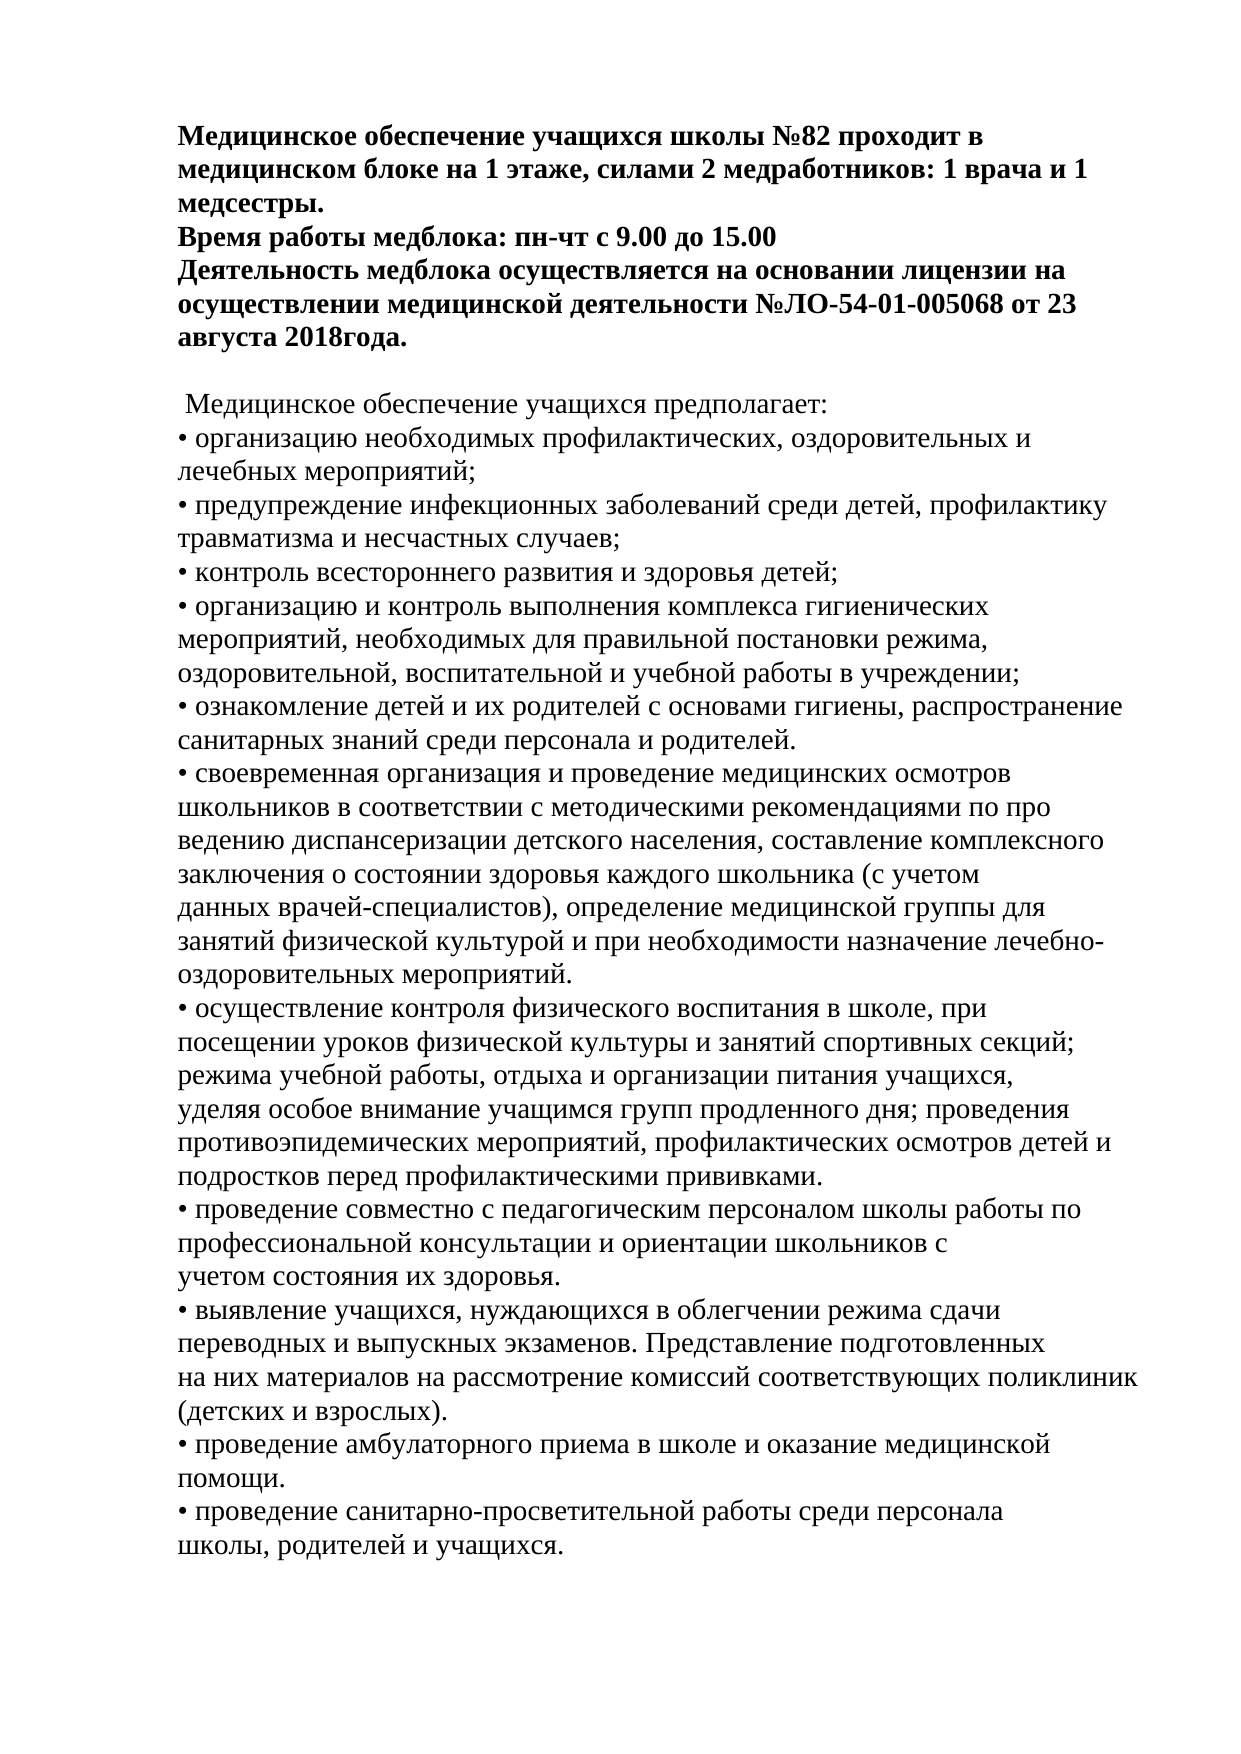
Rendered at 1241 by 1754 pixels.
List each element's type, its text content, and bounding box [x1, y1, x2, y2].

text Медицинское обеспечение учащихся предполагает: • организацию необходимых профилактических, оздоровительных и лечебных мероприятий; • предупреждение инфекционных заболеваний среди детей, профилактику травматизма и несчастных случаев; • контроль всестороннего развития и здоровья детей; • организацию и контроль выполнения комплекса гигиенических мероприятий, необходимых для правильной постановки режима, оздоровительной, воспитательной и учебной работы в учреждении; • ознакомление детей и их родителей с основами гигиены, распространение санитарных знаний среди персонала и родителей. • своевременная организация и проведение медицинских осмотров школьников в соответствии с методическими рекомендациями по про ведению диспансеризации детского населения, составление комплексного заключения о состоянии здоровья каждого школьника (с учетом данных врачей-специалистов), определение медицинской группы для занятий физической культурой и при необходимости назначение лечебно-оздоровительных мероприятий. • осуществление контроля физического воспитания в школе, при посещении уроков физической культуры и занятий спортивных секций; режима учебной работы, отдыха и организации питания учащихся, уделяя особое внимание учащимся групп продленного дня; проведения противоэпидемических мероприятий, профилактических осмотров детей и подростков перед профилактическими прививками. • проведение совместно с педагогическим персоналом школы работы по профессиональной консультации и ориентации школьников с учетом состояния их здоровья. • выявление учащихся, нуждающихся в облегчении режима сдачи переводных и выпускных экзаменов. Представление подготовленных на них материалов на рассмотрение комиссий соответствующих поликлиник (детских и взрослых). • проведение амбулаторного приема в школе и оказание медицинской помощи. • проведение санитарно-просветительной работы среди персонала школы, родителей и учащихся. [177, 386, 1152, 1588]
text Деятельность медблока осуществляется на основании лицензии на осуществлении медицинской деятельности №ЛО-54-01-005068 от 23 августа 2018года. [177, 252, 1152, 353]
text Медицинское обеспечение учащихся школы №82 проходит в медицинском блоке на 1 этаже, силами 2 медработников: 1 врача и 1 медсестры. [177, 118, 1152, 219]
text Время работы медблока: пн-чт с 9.00 до 15.00 [177, 219, 1152, 252]
